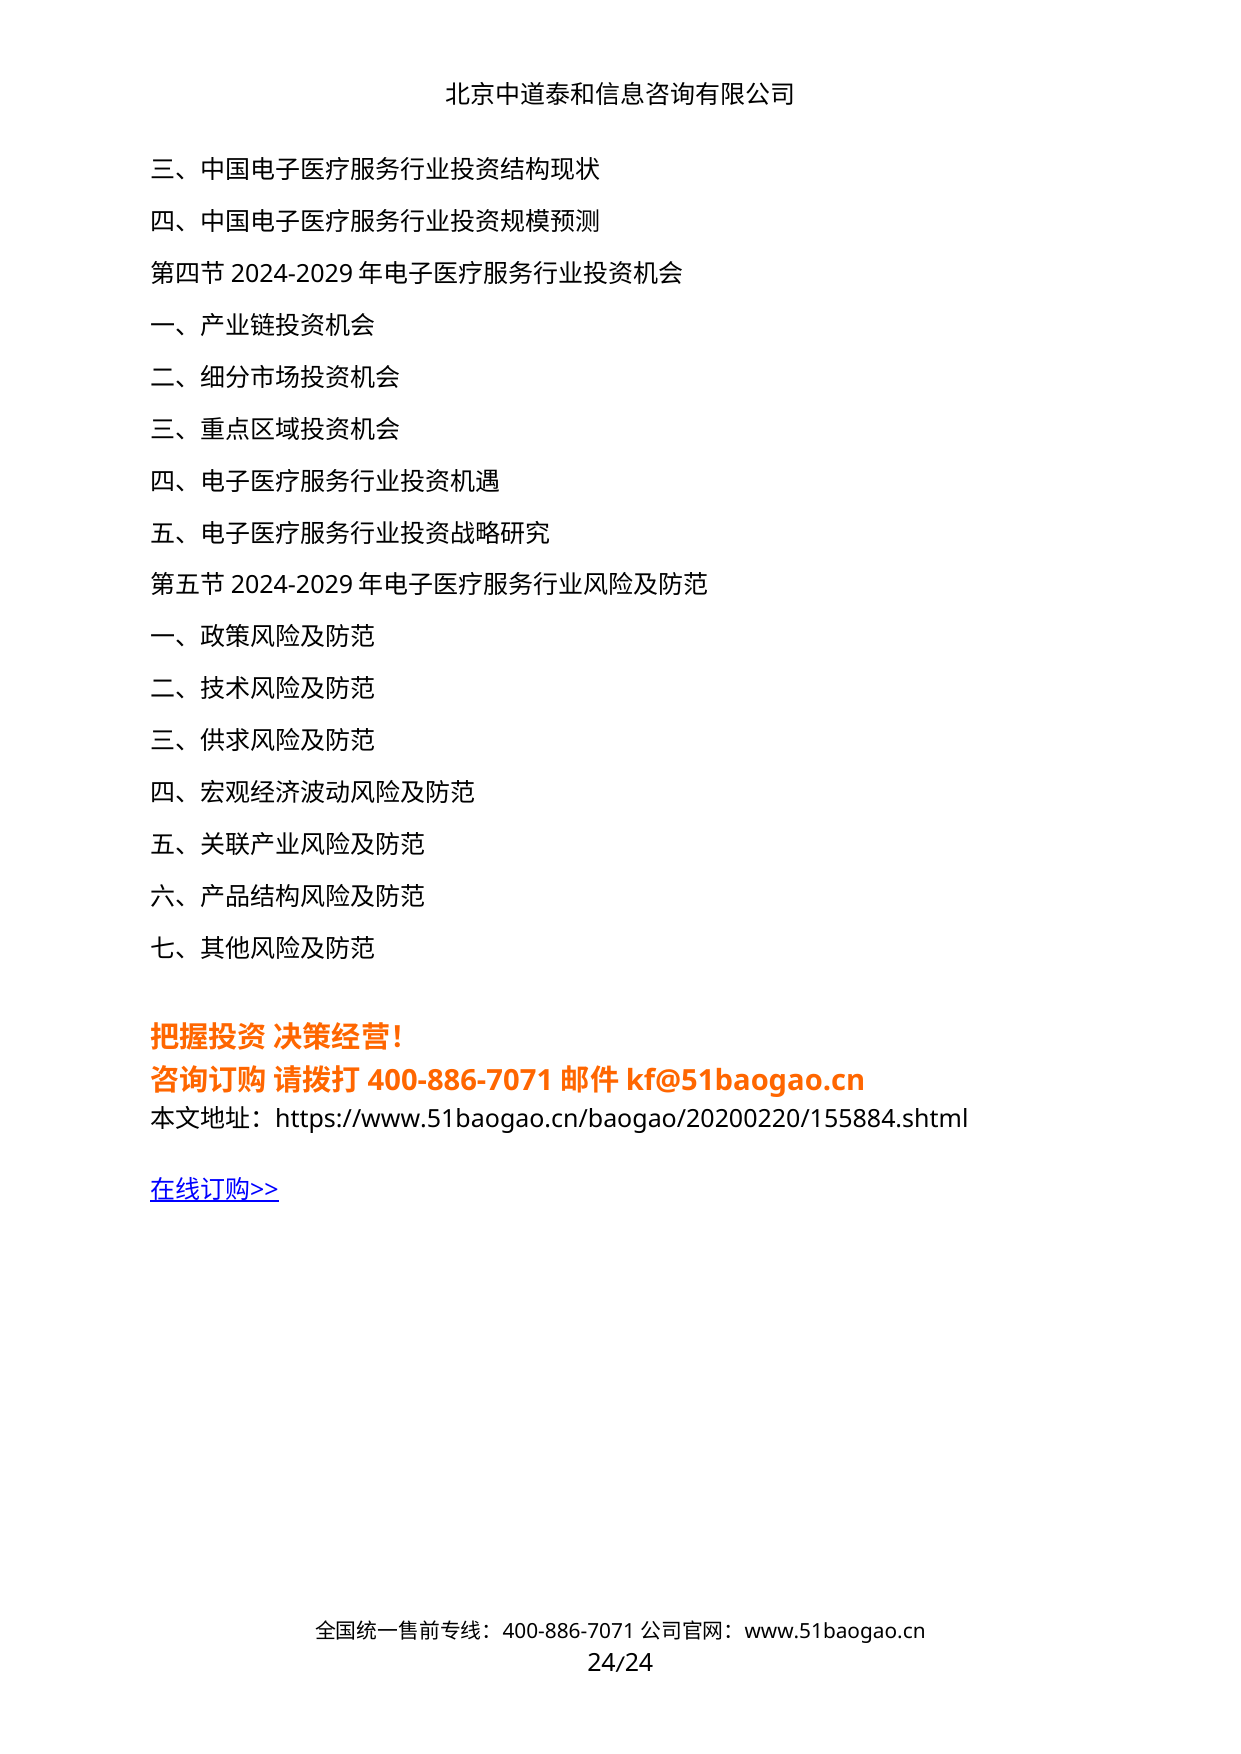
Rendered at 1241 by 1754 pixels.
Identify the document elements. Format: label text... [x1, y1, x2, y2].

text 在线订购>> [150, 1135, 1090, 1205]
text 三、中国电子医疗服务行业投资结构现状 [150, 150, 1090, 186]
text 四、电子医疗服务行业投资机遇 [150, 461, 1090, 497]
text 六、产品结构风险及防范 [150, 876, 1090, 912]
text 四、宏观经济波动风险及防范 [150, 772, 1090, 809]
text 二、技术风险及防范 [150, 669, 1090, 705]
text 三、重点区域投资机会 [150, 409, 1090, 446]
text 把握投资 决策经营！咨询订购 请拨打 400-886-7071 邮件 kf@51baogao.cn本文地址：https://www.51baogao.cn/baogao/20200220/155884.shtml [150, 980, 1090, 1135]
text 一、产业链投资机会 [150, 306, 1090, 342]
text 七、其他风险及防范 [150, 928, 1090, 964]
text 四、中国电子医疗服务行业投资规模预测 [150, 202, 1090, 238]
text 一、政策风险及防范 [150, 617, 1090, 653]
text 第四节 2024-2029年电子医疗服务行业投资机会 [150, 254, 1090, 290]
text 三、供求风险及防范 [150, 721, 1090, 757]
text 第五节 2024-2029年电子医疗服务行业风险及防范 [150, 565, 1090, 601]
text 二、细分市场投资机会 [150, 357, 1090, 394]
text 五、电子医疗服务行业投资战略研究 [150, 513, 1090, 549]
text 五、关联产业风险及防范 [150, 824, 1090, 861]
